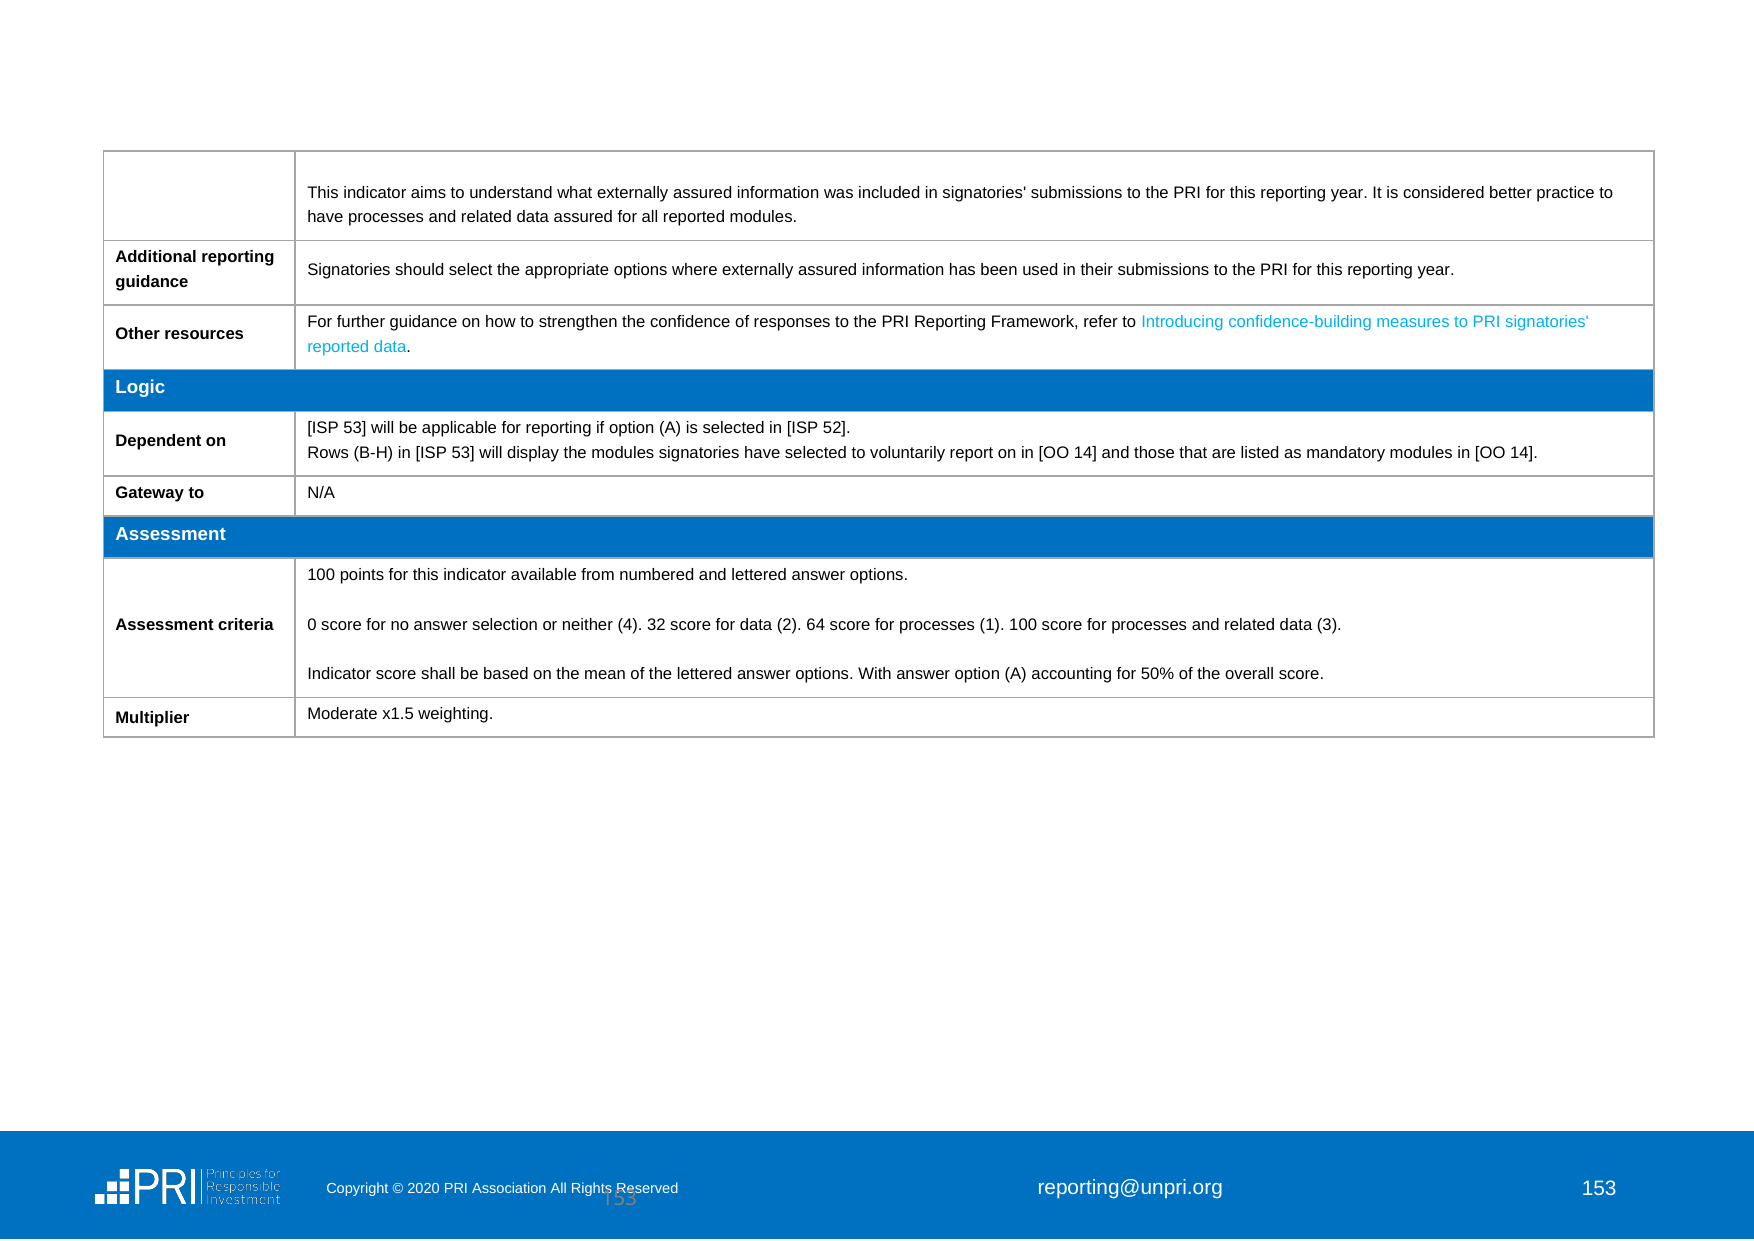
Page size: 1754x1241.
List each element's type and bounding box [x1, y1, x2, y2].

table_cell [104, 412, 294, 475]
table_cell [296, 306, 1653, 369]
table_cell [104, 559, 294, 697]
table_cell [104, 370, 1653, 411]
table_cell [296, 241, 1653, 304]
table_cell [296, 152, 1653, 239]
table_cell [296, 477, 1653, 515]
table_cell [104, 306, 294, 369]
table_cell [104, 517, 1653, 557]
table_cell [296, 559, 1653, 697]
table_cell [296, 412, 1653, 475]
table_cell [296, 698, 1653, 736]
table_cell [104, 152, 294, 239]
picture [92, 1166, 282, 1207]
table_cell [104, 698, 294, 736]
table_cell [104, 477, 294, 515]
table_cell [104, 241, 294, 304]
